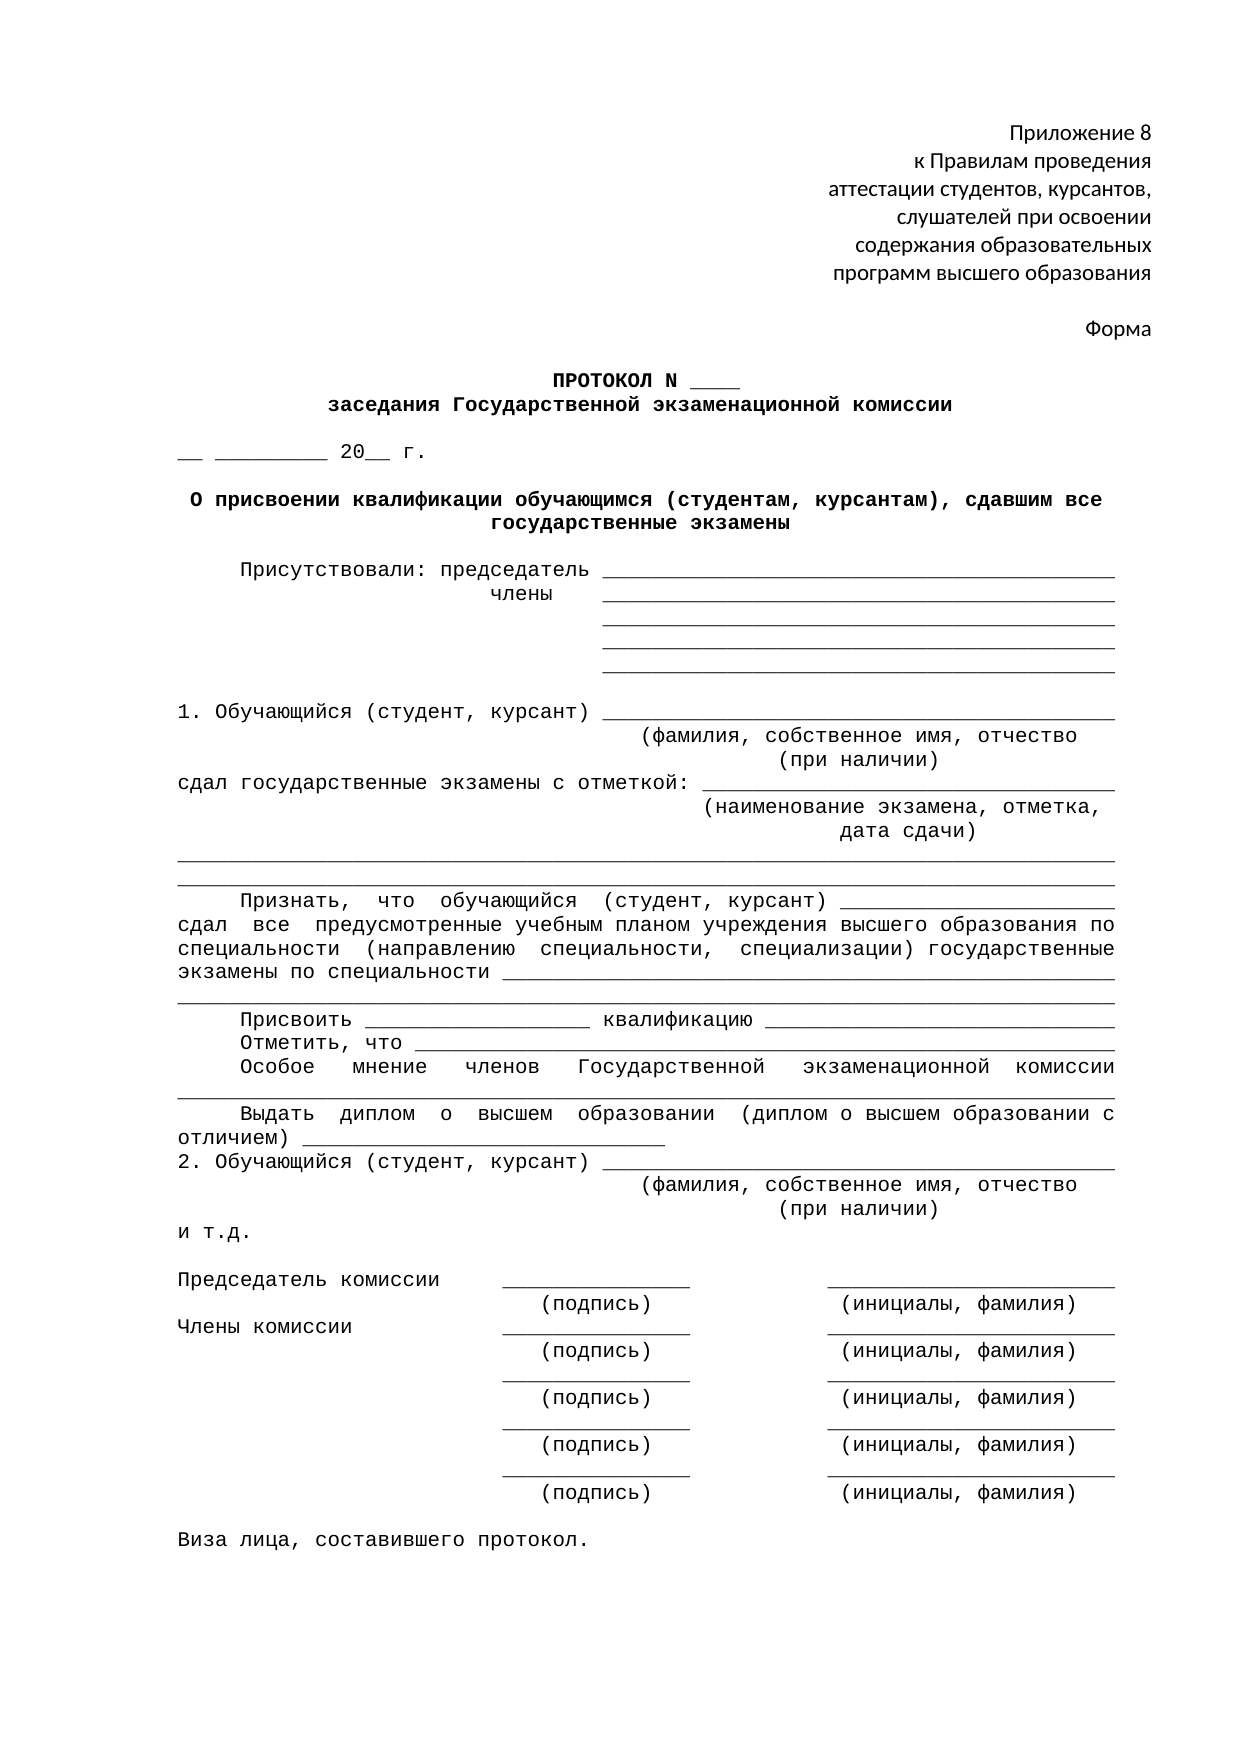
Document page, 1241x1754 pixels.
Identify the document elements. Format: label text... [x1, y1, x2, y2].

text (подпись) (инициалы, фамилия) [177, 1434, 1152, 1458]
text государственные экзамены [177, 512, 1152, 536]
text (подпись) (инициалы, фамилия) [177, 1340, 1152, 1363]
text экзамены по специальности _________________________________________________ [177, 961, 1152, 985]
text заседания Государственной экзаменационной комиссии [177, 394, 1152, 418]
text (при наличии) [177, 749, 1152, 772]
text _______________ _______________________ [177, 1411, 1152, 1434]
text 1. Обучающийся (студент, курсант) _________________________________________ [177, 701, 1152, 725]
text дата сдачи) [177, 819, 1152, 843]
text Признать, что обучающийся (студент, курсант) ______________________ [177, 891, 1152, 914]
text (наименование экзамена, отметка, [177, 796, 1152, 819]
text ___________________________________________________________________________ [177, 1080, 1152, 1103]
text Выдать диплом о высшем образовании (диплом о высшем образовании с [177, 1103, 1152, 1127]
text _______________ _______________________ [177, 1458, 1152, 1482]
text Присвоить __________________ квалификацию ____________________________ [177, 1009, 1152, 1032]
text сдал государственные экзамены с отметкой: _________________________________ [177, 772, 1152, 796]
text ПРОТОКОЛ N ____ [177, 370, 1152, 394]
text Члены комиссии _______________ _______________________ [177, 1316, 1152, 1340]
text ___________________________________________________________________________ [177, 985, 1152, 1009]
text слушателей при освоении [177, 202, 1152, 230]
text программ высшего образования [177, 258, 1152, 286]
text отличием) _____________________________ [177, 1127, 1152, 1151]
text ___________________________________________________________________________ [177, 843, 1152, 867]
text ___________________________________________________________________________ [177, 867, 1152, 891]
text _________________________________________ [177, 630, 1152, 654]
text члены _________________________________________ [177, 583, 1152, 607]
text (подпись) (инициалы, фамилия) [177, 1482, 1152, 1505]
text _________________________________________ [177, 607, 1152, 630]
text Присутствовали: председатель _________________________________________ [177, 559, 1152, 583]
text содержания образовательных [177, 230, 1152, 258]
text __ _________ 20__ г. [177, 441, 1152, 465]
text _______________ _______________________ [177, 1363, 1152, 1387]
text Отметить, что ________________________________________________________ [177, 1032, 1152, 1056]
text аттестации студентов, курсантов, [177, 174, 1152, 202]
text 2. Обучающийся (студент, курсант) _________________________________________ [177, 1151, 1152, 1174]
text Особое мнение членов Государственной экзаменационной комиссии [177, 1056, 1152, 1080]
text специальности (направлению специальности, специализации) государственные [177, 938, 1152, 961]
text Председатель комиссии _______________ _______________________ [177, 1269, 1152, 1292]
text _________________________________________ [177, 654, 1152, 678]
text и т.д. [177, 1222, 1152, 1245]
text (при наличии) [177, 1198, 1152, 1222]
text (фамилия, собственное имя, отчество [177, 725, 1152, 749]
text к Правилам проведения [177, 146, 1152, 174]
text Приложение 8 [177, 118, 1152, 146]
text сдал все предусмотренные учебным планом учреждения высшего образования по [177, 914, 1152, 938]
text (подпись) (инициалы, фамилия) [177, 1292, 1152, 1316]
text (подпись) (инициалы, фамилия) [177, 1387, 1152, 1411]
text Виза лица, составившего протокол. [177, 1529, 1152, 1553]
text (фамилия, собственное имя, отчество [177, 1174, 1152, 1198]
text Форма [177, 314, 1152, 342]
text О присвоении квалификации обучающимся (студентам, курсантам), сдавшим все [177, 488, 1152, 512]
